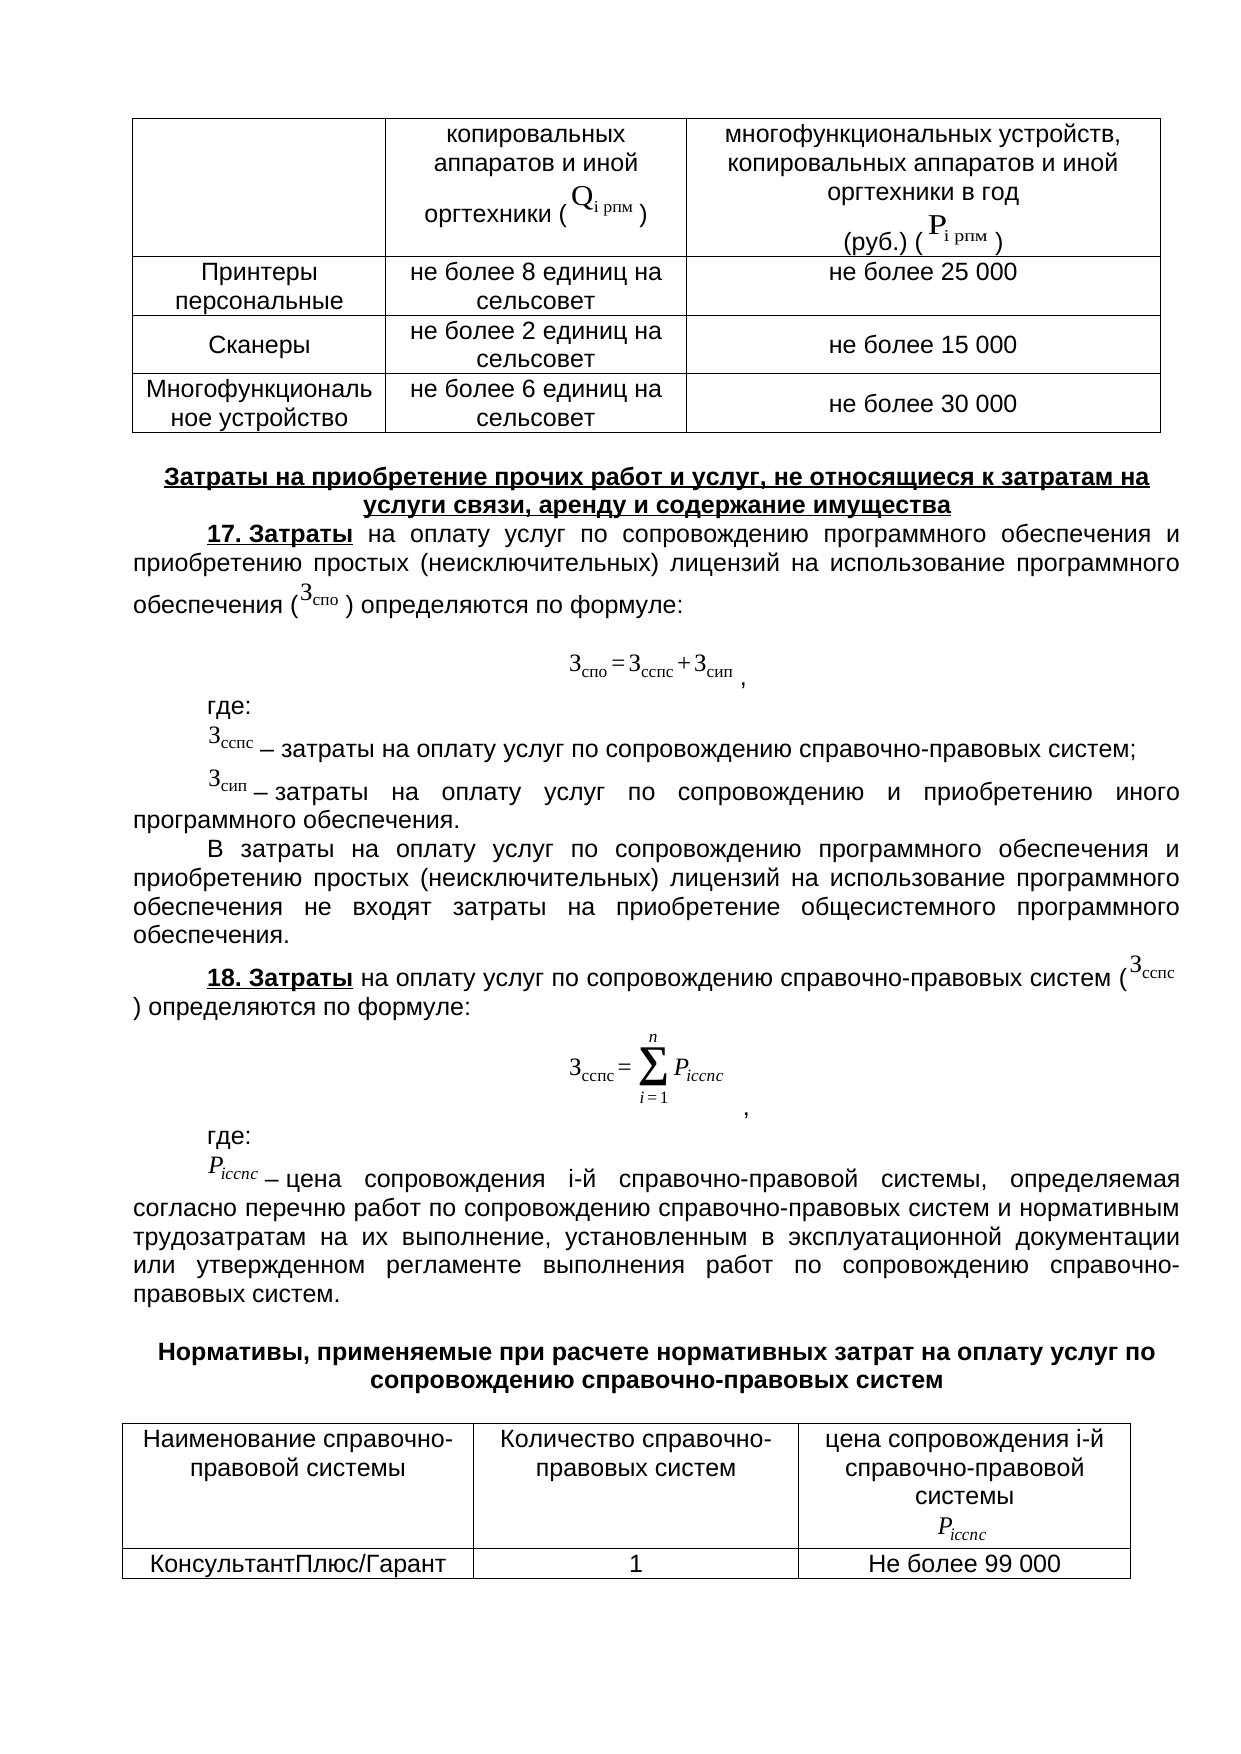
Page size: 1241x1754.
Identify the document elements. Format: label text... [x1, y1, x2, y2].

text 17. Затраты на оплату услуг по сопровождению программного обеспечения и приобретению простых (неисключительных) лицензий на использование программного обеспечения () определяются по формуле: [133, 519, 1181, 619]
table_cell КонсультантПлюс/Гарант [123, 1549, 473, 1578]
text где: [133, 691, 1181, 719]
table_header цена сопровождения i-й справочно-правовой системы [799, 1424, 1130, 1548]
table_cell 1 [474, 1549, 798, 1578]
text , [133, 648, 1181, 691]
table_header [133, 119, 385, 256]
table_cell не более 25 000 [687, 257, 1160, 314]
table_cell не более 6 единиц на сельсовет [386, 374, 686, 432]
text 18. Затраты на оплату услуг по сопровождению справочно-правовых систем () определяются по формуле: [133, 949, 1181, 1021]
table_cell не более 15 000 [687, 316, 1160, 373]
text В затраты на оплату услуг по сопровождению программного обеспечения и приобретению простых (неисключительных) лицензий на использование программного обеспечения не входят затраты на приобретение общесистемного программного обеспечения. [133, 834, 1181, 949]
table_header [687, 119, 1160, 256]
table_header Количество справочно-правовых систем [474, 1424, 798, 1548]
text Затраты на приобретение прочих работ и услуг, не относящиеся к затратам на услуги связи, аренду и содержание имущества [133, 461, 1181, 519]
text , [133, 1021, 1181, 1121]
text – затраты на оплату услуг по сопровождению справочно-правовых систем; [133, 719, 1181, 762]
text Нормативы, применяемые при расчете нормативных затрат на оплату услуг по сопровождению справочно-правовых систем [133, 1336, 1181, 1394]
table_cell не более 2 единиц на сельсовет [386, 316, 686, 373]
text – затраты на оплату услуг по сопровождению и приобретению иного программного обеспечения. [133, 762, 1181, 834]
table_cell не более 30 000 [687, 374, 1160, 432]
table_header Наименование справочно-правовой системы [123, 1424, 473, 1548]
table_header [386, 119, 686, 256]
table_cell Многофункциональное устройство [133, 374, 385, 432]
text – цена сопровождения i-й справочно-правовой системы, определяемая согласно перечню работ по сопровождению справочно-правовых систем и нормативным трудозатратам на их выполнение, установленным в эксплуатационной документации или утвержденном регламенте выполнения работ по сопровождению справочно-правовых систем. [133, 1150, 1181, 1308]
table_cell Сканеры [133, 316, 385, 373]
table_cell Принтеры персональные [133, 257, 385, 314]
text где: [133, 1121, 1181, 1150]
table_cell Не более 99 000 [799, 1549, 1130, 1578]
table_cell не более 8 единиц на сельсовет [386, 257, 686, 314]
